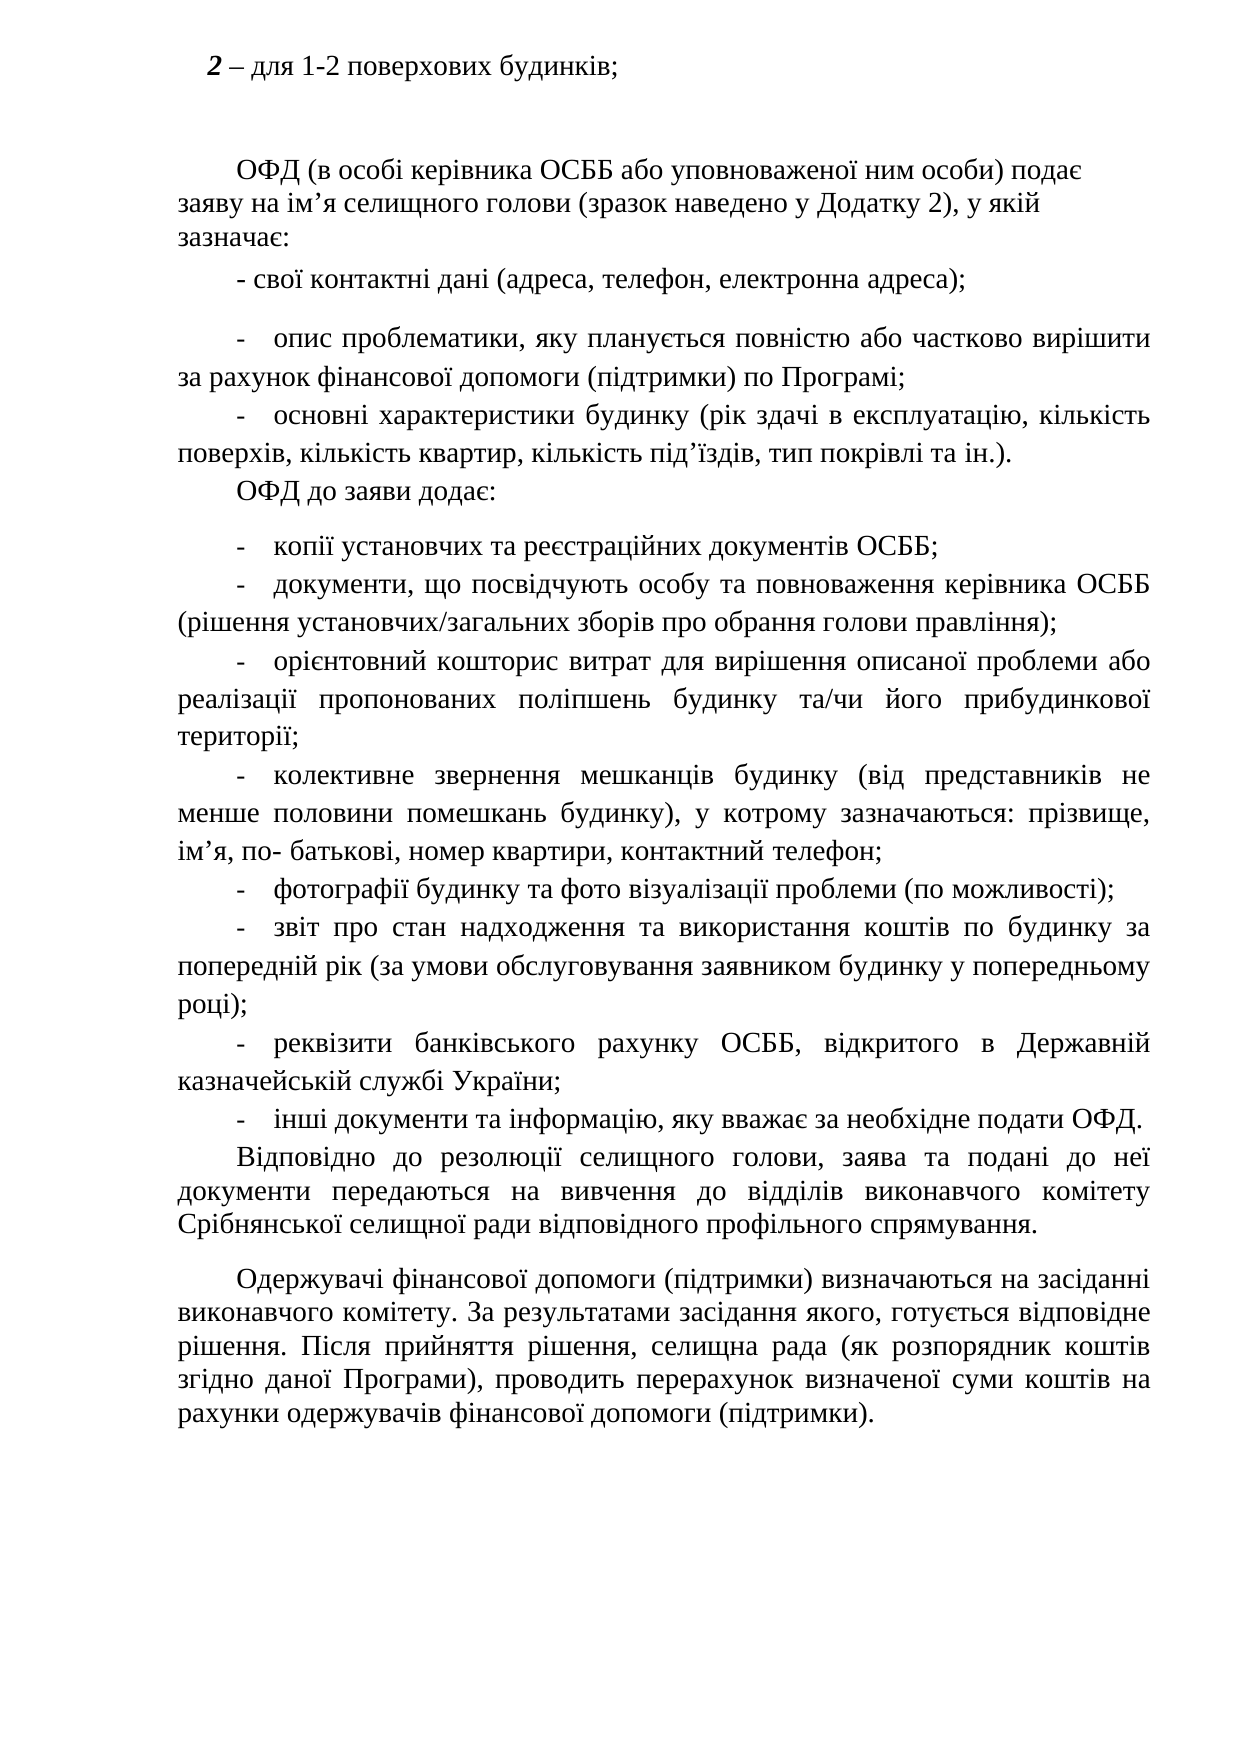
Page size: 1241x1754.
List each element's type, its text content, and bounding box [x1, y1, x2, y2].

list орієнтовний кошторис витрат для вирішення описаної проблеми або реалізації пропонованих поліпшень будинку та/чи його прибудинкової території; [177, 643, 1151, 752]
text 2 – для 1-2 поверхових будинків; [207, 48, 1151, 81]
list основні характеристики будинку (рік здачі в експлуатацію, кількість поверхів, кількість квартир, кількість під’їздів, тип покрівлі та ін.). [177, 397, 1151, 469]
text Одержувачі фінансової допомоги (підтримки) визначаються на засіданні виконавчого комітету. За результатами засідання якого, готується відповідне рішення. Після прийняття рішення, селищна рада (як розпорядник коштів згідно даної Програми), проводить перерахунок визначеної суми коштів на рахунки одержувачів фінансової допомоги (підтримки). [177, 1261, 1151, 1428]
text ОФД (в особі керівника ОСББ або уповноваженої ним особи) подає заяву на ім’я селищного голови (зразок наведено у Додатку 2), у якій зазначає: [177, 152, 1151, 253]
list інші документи та інформацію, яку вважає за необхідне подати ОФД. [177, 1101, 1151, 1134]
text Відповідно до резолюції селищного голови, заява та подані до неї документи передаються на вивчення до відділів виконавчого комітету Срібнянської селищної ради відповідного профільного спрямування. [177, 1139, 1151, 1240]
list фотографії будинку та фото візуалізації проблеми (по можливості); [177, 871, 1151, 904]
list колективне звернення мешканців будинку (від представників не менше половини помешкань будинку), у котрому зазначаються: прізвище, ім’я, по- батькові, номер квартири, контактний телефон; [177, 757, 1151, 866]
list документи, що посвідчують особу та повноваження керівника ОСББ (рішення установчих/загальних зборів про обрання голови правління); [177, 566, 1151, 638]
text ОФД до заяви додає: [177, 473, 1151, 507]
text - свої контактні дані (адреса, телефон, електронна адреса); [177, 261, 1151, 294]
list опис проблематики, яку планується повністю або частково вирішити за рахунок фінансової допомоги (підтримки) по Програмі; [177, 320, 1151, 392]
list копії установчих та реєстраційних документів ОСББ; [177, 528, 1151, 561]
list звіт про стан надходження та використання коштів по будинку за попередній рік (за умови обслуговування заявником будинку у попередньому році); [177, 909, 1151, 1020]
list реквізити банківського рахунку ОСББ, відкритого в Державній казначейській службі України; [177, 1025, 1151, 1096]
